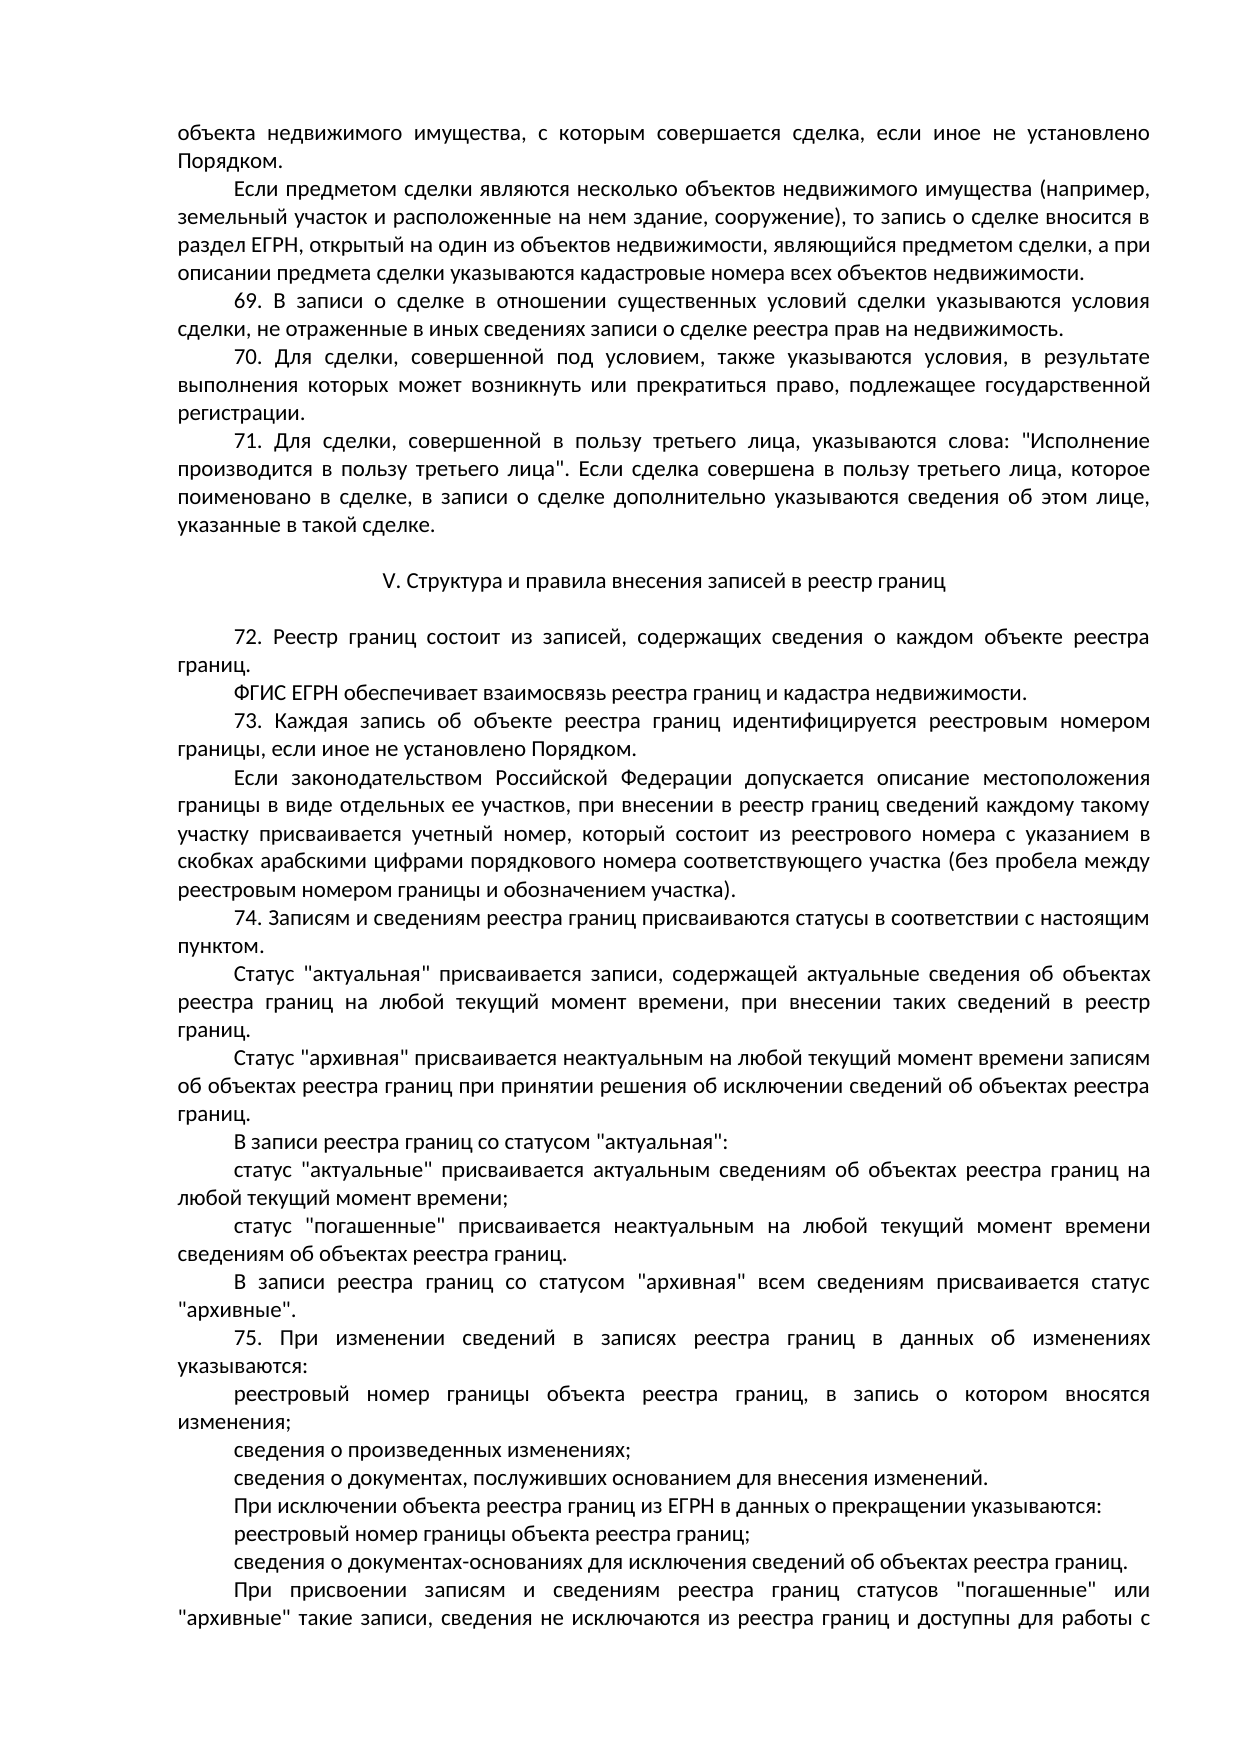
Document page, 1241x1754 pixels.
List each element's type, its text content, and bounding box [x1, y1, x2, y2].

text 70. Для сделки, совершенной под условием, также указываются условия, в результате выполнения которых может возникнуть или прекратиться право, подлежащее государственной регистрации. [177, 342, 1152, 426]
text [177, 118, 1152, 174]
text Если законодательством Российской Федерации допускается описание местоположения границы в виде отдельных ее участков, при внесении в реестр границ сведений каждому такому участку присваивается учетный номер, который состоит из реестрового номера с указанием в скобках арабскими цифрами порядкового номера соответствующего участка (без пробела между реестровым номером границы и обозначением участка). [177, 763, 1152, 903]
text сведения о документах, послуживших основанием для внесения изменений. [177, 1463, 1152, 1491]
text В записи реестра границ со статусом "актуальная": [177, 1127, 1152, 1155]
text сведения о документах-основаниях для исключения сведений об объектах реестра границ. [177, 1547, 1152, 1575]
text 75. При изменении сведений в записях реестра границ в данных об изменениях указываются: [177, 1323, 1152, 1379]
text Если предметом сделки являются несколько объектов недвижимого имущества (например, земельный участок и расположенные на нем здание, сооружение), то запись о сделке вносится в раздел ЕГРН, открытый на один из объектов недвижимости, являющийся предметом сделки, а при описании предмета сделки указываются кадастровые номера всех объектов недвижимости. [177, 174, 1152, 286]
text реестровый номер границы объекта реестра границ, в запись о котором вносятся изменения; [177, 1379, 1152, 1435]
text В записи реестра границ со статусом "архивная" всем сведениям присваивается статус "архивные". [177, 1267, 1152, 1323]
text 71. Для сделки, совершенной в пользу третьего лица, указываются слова: "Исполнение производится в пользу третьего лица". Если сделка совершена в пользу третьего лица, которое поименовано в сделке, в записи о сделке дополнительно указываются сведения об этом лице, указанные в такой сделке. [177, 426, 1152, 538]
text сведения о произведенных изменениях; [177, 1435, 1152, 1463]
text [177, 1575, 1152, 1631]
text реестровый номер границы объекта реестра границ; [177, 1519, 1152, 1547]
text 73. Каждая запись об объекте реестра границ идентифицируется реестровым номером границы, если иное не установлено Порядком. [177, 707, 1152, 763]
text При исключении объекта реестра границ из ЕГРН в данных о прекращении указываются: [177, 1491, 1152, 1519]
text статус "актуальные" присваивается актуальным сведениям об объектах реестра границ на любой текущий момент времени; [177, 1155, 1152, 1211]
text ФГИС ЕГРН обеспечивает взаимосвязь реестра границ и кадастра недвижимости. [177, 678, 1152, 707]
text статус "погашенные" присваивается неактуальным на любой текущий момент времени сведениям об объектах реестра границ. [177, 1211, 1152, 1267]
text Статус "архивная" присваивается неактуальным на любой текущий момент времени записям об объектах реестра границ при принятии решения об исключении сведений об объектах реестра границ. [177, 1043, 1152, 1127]
text 72. Реестр границ состоит из записей, содержащих сведения о каждом объекте реестра границ. [177, 622, 1152, 678]
text Статус "актуальная" присваивается записи, содержащей актуальные сведения об объектах реестра границ на любой текущий момент времени, при внесении таких сведений в реестр границ. [177, 959, 1152, 1043]
text 74. Записям и сведениям реестра границ присваиваются статусы в соответствии с настоящим пунктом. [177, 903, 1152, 959]
text V. Структура и правила внесения записей в реестр границ [177, 566, 1152, 594]
text 69. В записи о сделке в отношении существенных условий сделки указываются условия сделки, не отраженные в иных сведениях записи о сделке реестра прав на недвижимость. [177, 286, 1152, 342]
